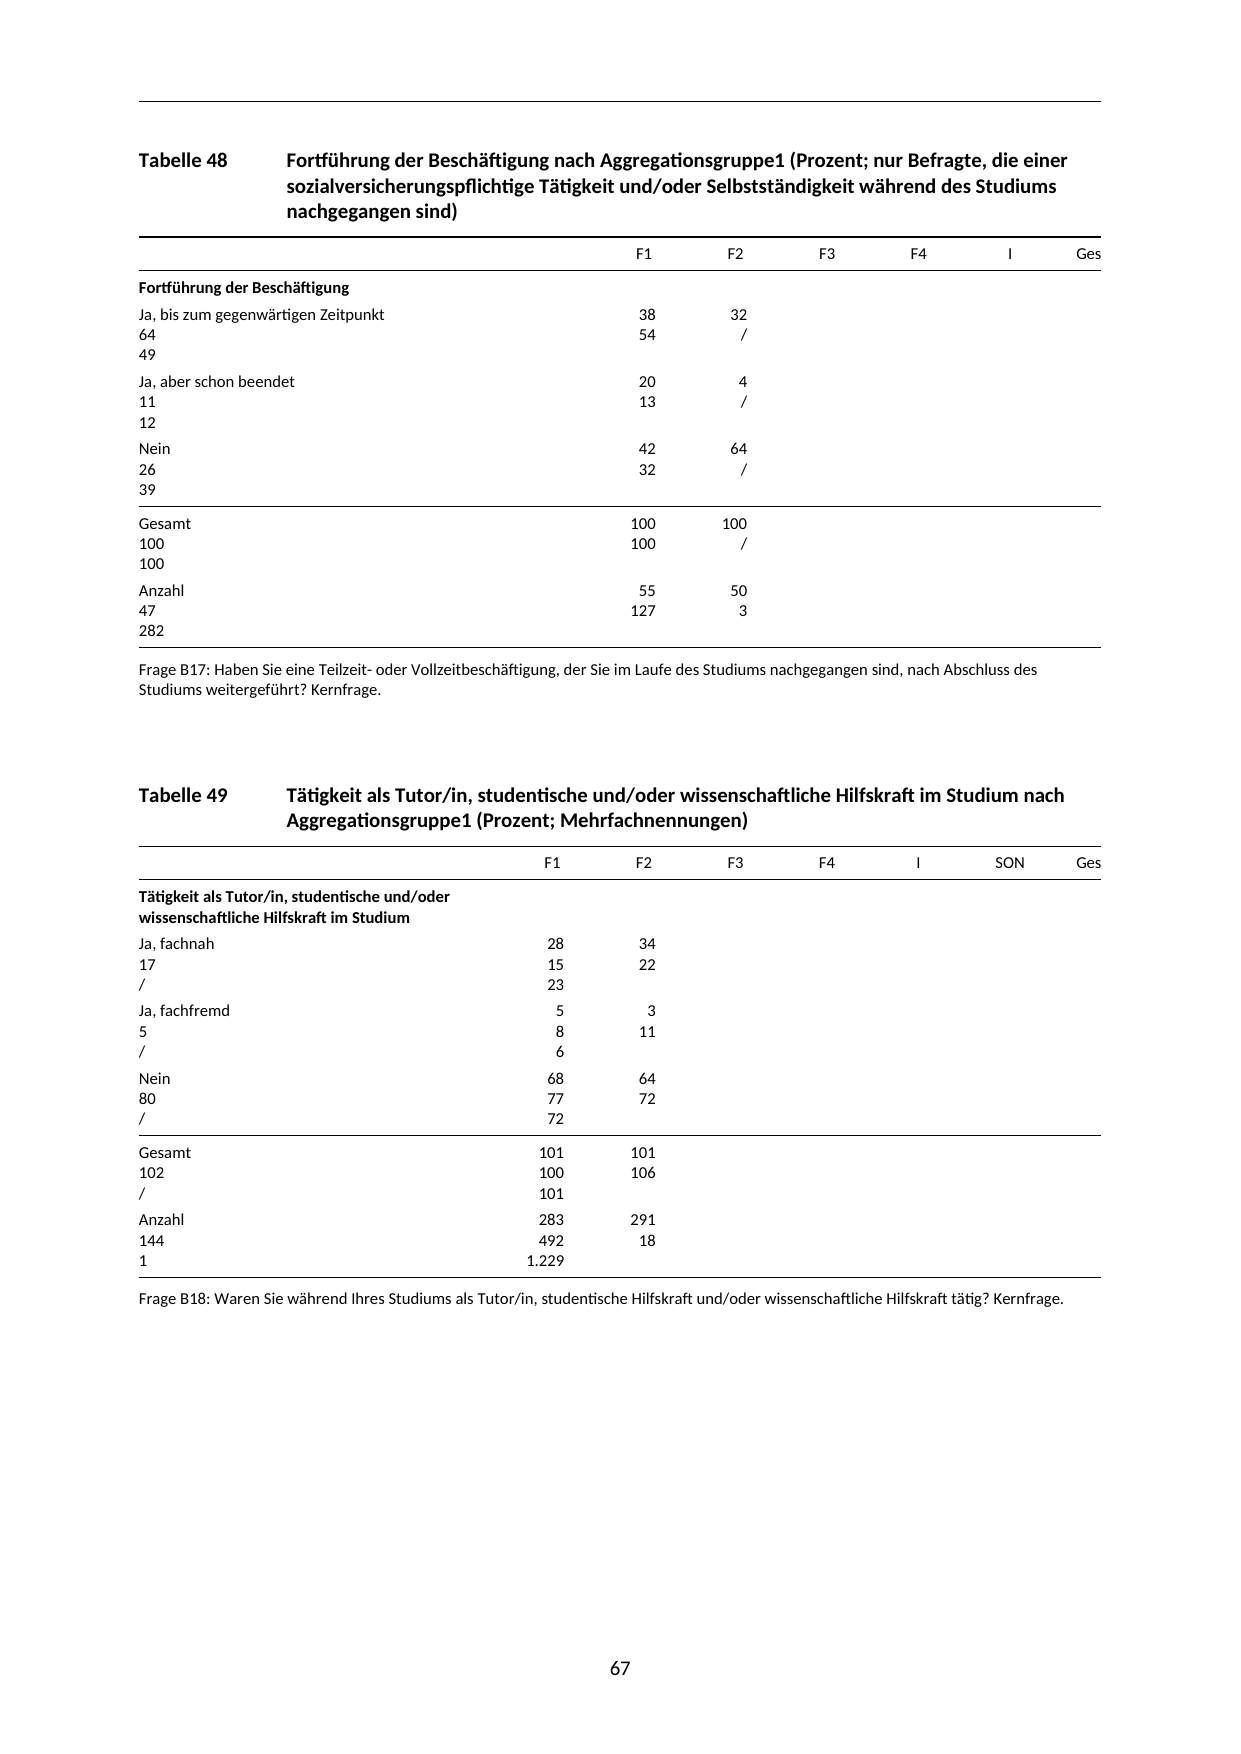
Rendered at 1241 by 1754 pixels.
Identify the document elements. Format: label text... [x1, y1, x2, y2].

text Frage B17: Haben Sie eine Teilzeit- oder Vollzeitbeschäftigung, der Sie im Laufe des Studiums nachgegangen sind, nach Abschluss des Studiums weitergeführt? Kernfrage. [139, 659, 1101, 699]
text Ja, bis zum gegenwärtigen Zeitpunkt 38 32 64 54 / 49 [139, 304, 602, 365]
text Ja, aber schon beendet 20 4 11 13 / 12 [139, 371, 602, 432]
text Nein 68 64 80 77 72 / 72 [139, 1068, 511, 1129]
text Ja, fachnah 28 34 17 15 22 / 23 [139, 933, 511, 994]
text Frage B18: Waren Sie während Ihres Studiums als Tutor/in, studentische Hilfskraft und/oder wissenschaftliche Hilfskraft tätig? Kernfrage. [139, 1288, 1101, 1308]
text F1 F2 F3 F4 I SON Ges [139, 853, 1101, 873]
text Gesamt 101 101 102 100 106 / 101 [139, 1142, 511, 1203]
text Gesamt 100 100 100 100 / 100 [139, 513, 602, 574]
text F1 F2 F3 F4 I Ges [139, 244, 1101, 264]
text Anzahl 283 291 144 492 18 1 1.229 [139, 1209, 511, 1271]
text Ja, fachfremd 5 3 5 8 11 / 6 [139, 1001, 511, 1062]
text Fortführung der Beschäftigung [139, 277, 602, 298]
text Tabelle 49 Tätigkeit als Tutor/in, studentische und/oder wissenschaftliche Hilfskraft im Studium nach Aggregationsgruppe1 (Prozent; Mehrfachnennungen) [139, 782, 1101, 833]
text Anzahl 55 50 47 127 3 282 [139, 580, 602, 641]
text Nein 42 64 26 32 / 39 [139, 438, 602, 499]
text Tabelle 48 Fortführung der Beschäftigung nach Aggregationsgruppe1 (Prozent; nur Befragte, die einer sozialversicherungspflichtige Tätigkeit und/oder Selbstständigkeit während des Studiums nachgegangen sind) [139, 148, 1101, 224]
text Tätigkeit als Tutor/in, studentische und/oder wissenschaftliche Hilfskraft im Studium [139, 887, 511, 927]
